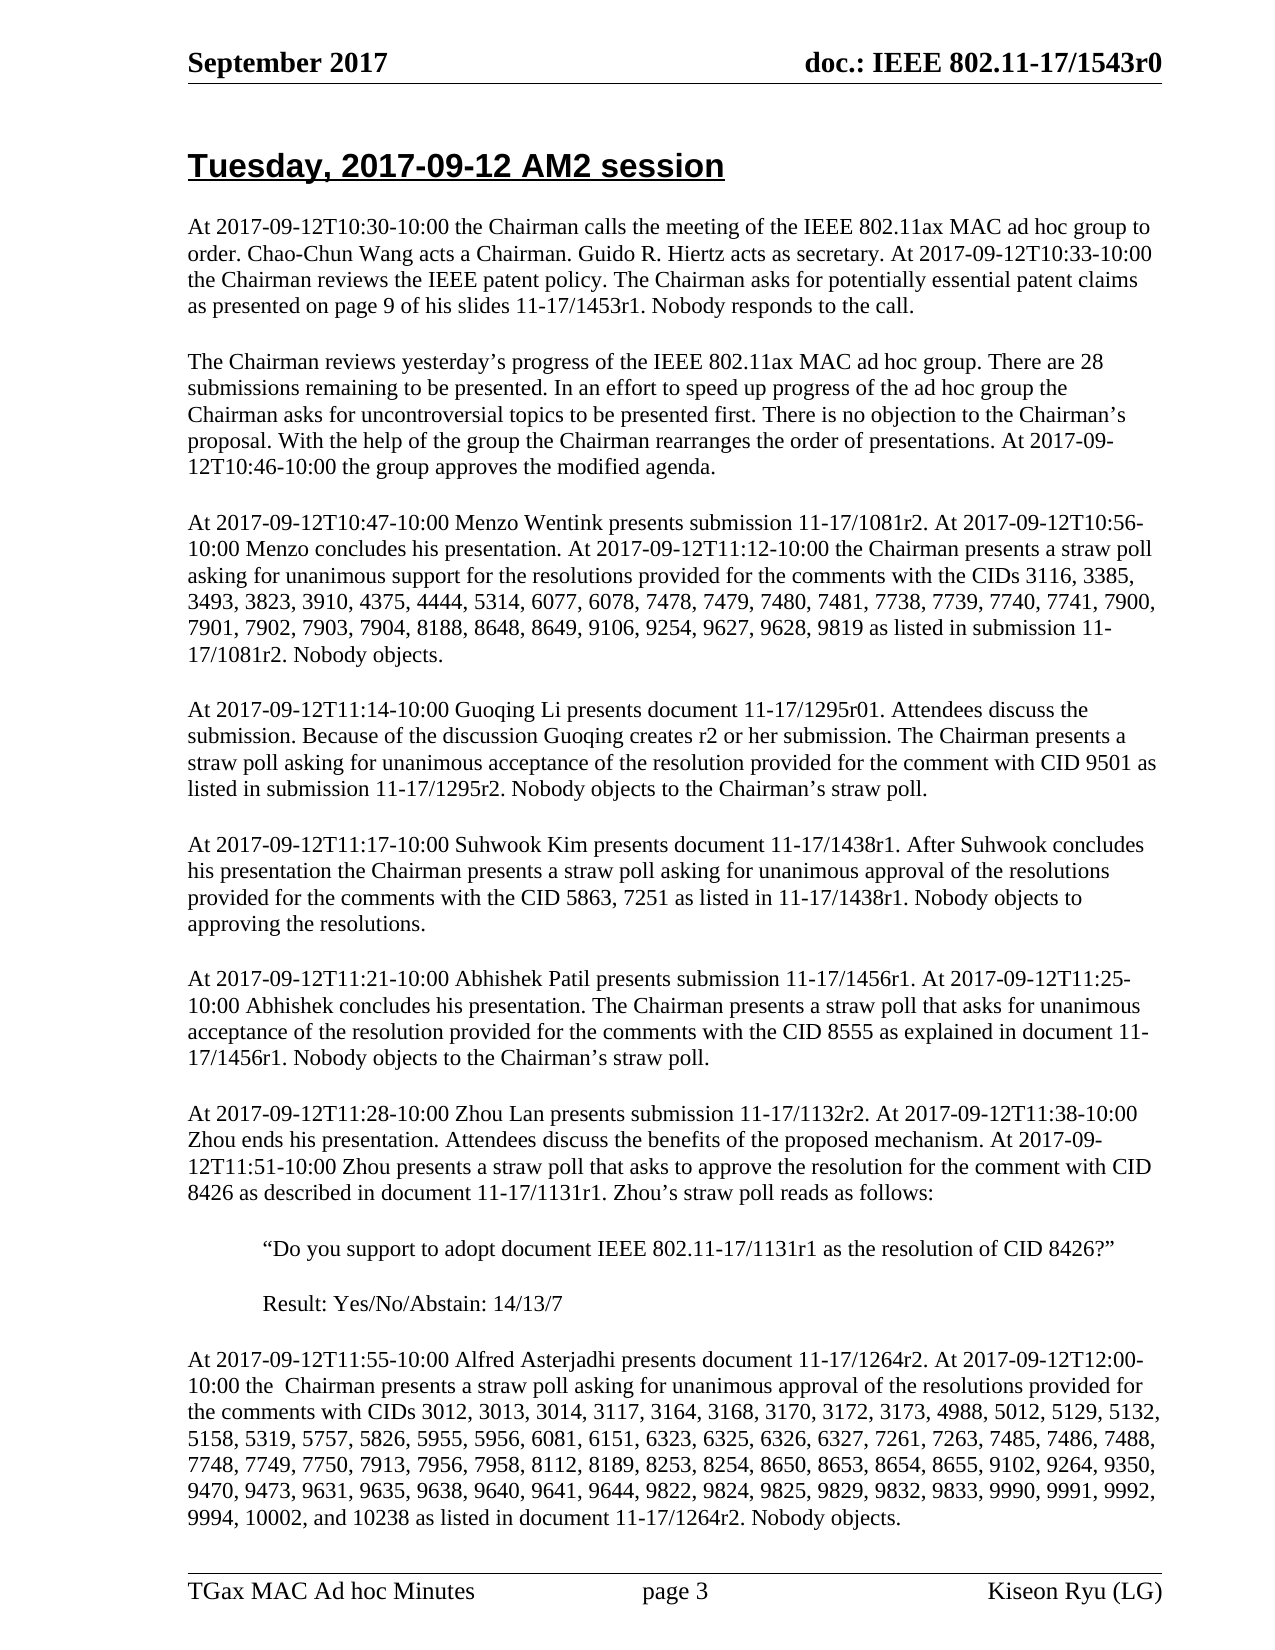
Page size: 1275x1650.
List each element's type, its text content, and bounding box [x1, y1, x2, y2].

text At 2017-09-12T11:14-10:00 Guoqing Li presents document 11-17/1295r01. Attendees discuss the submission. Because of the discussion Guoqing creates r2 or her submission. The Chairman presents a straw poll asking for unanimous acceptance of the resolution provided for the comment with CID 9501 as listed in submission 11-17/1295r2. Nobody objects to the Chairman’s straw poll. [187, 696, 1162, 802]
text At 2017-09-12T11:28-10:00 Zhou Lan presents submission 11-17/1132r2. At 2017-09-12T11:38-10:00 Zhou ends his presentation. Attendees discuss the benefits of the proposed mechanism. At 2017-09-12T11:51-10:00 Zhou presents a straw poll that asks to approve the resolution for the comment with CID 8426 as described in document 11-17/1131r1. Zhou’s straw poll reads as follows: [187, 1100, 1162, 1205]
text At 2017-09-12T11:21-10:00 Abhishek Patil presents submission 11-17/1456r1. At 2017-09-12T11:25-10:00 Abhishek concludes his presentation. The Chairman presents a straw poll that asks for unanimous acceptance of the resolution provided for the comments with the CID 8555 as explained in document 11-17/1456r1. Nobody objects to the Chairman’s straw poll. [187, 965, 1162, 1071]
text “Do you support to adopt document IEEE 802.11-17/1131r1 as the resolution of CID 8426?” [262, 1234, 1162, 1261]
subtitle Tuesday, 2017-09-12 AM2 session [187, 146, 1162, 184]
text The Chairman reviews yesterday’s progress of the IEEE 802.11ax MAC ad hoc group. There are 28 submissions remaining to be presented. In an effort to speed up progress of the ad hoc group the Chairman asks for uncontroversial topics to be presented first. There is no objection to the Chairman’s proposal. With the help of the group the Chairman rearranges the order of presentations. At 2017-09-12T10:46-10:00 the group approves the modified agenda. [187, 348, 1162, 480]
text At 2017-09-12T10:47-10:00 Menzo Wentink presents submission 11-17/1081r2. At 2017-09-12T10:56-10:00 Menzo concludes his presentation. At 2017-09-12T11:12-10:00 the Chairman presents a straw poll asking for unanimous support for the resolutions provided for the comments with the CIDs 3116, 3385, 3493, 3823, 3910, 4375, 4444, 5314, 6077, 6078, 7478, 7479, 7480, 7481, 7738, 7739, 7740, 7741, 7900, 7901, 7902, 7903, 7904, 8188, 8648, 8649, 9106, 9254, 9627, 9628, 9819 as listed in submission 11-17/1081r2. Nobody objects. [187, 509, 1162, 667]
text At 2017-09-12T10:30-10:00 the Chairman calls the meeting of the IEEE 802.11ax MAC ad hoc group to order. Chao-Chun Wang acts a Chairman. Guido R. Hiertz acts as secretary. At 2017-09-12T10:33-10:00 the Chairman reviews the IEEE patent policy. The Chairman asks for potentially essential patent claims as presented on page 9 of his slides 11-17/1453r1. Nobody responds to the call. [187, 213, 1162, 319]
text Result: Yes/No/Abstain: 14/13/7 [262, 1290, 1162, 1316]
text At 2017-09-12T11:55-10:00 Alfred Asterjadhi presents document 11-17/1264r2. At 2017-09-12T12:00-10:00 the Chairman presents a straw poll asking for unanimous approval of the resolutions provided for the comments with CIDs 3012, 3013, 3014, 3117, 3164, 3168, 3170, 3172, 3173, 4988, 5012, 5129, 5132, 5158, 5319, 5757, 5826, 5955, 5956, 6081, 6151, 6323, 6325, 6326, 6327, 7261, 7263, 7485, 7486, 7488, 7748, 7749, 7750, 7913, 7956, 7958, 8112, 8189, 8253, 8254, 8650, 8653, 8654, 8655, 9102, 9264, 9350, 9470, 9473, 9631, 9635, 9638, 9640, 9641, 9644, 9822, 9824, 9825, 9829, 9832, 9833, 9990, 9991, 9992, 9994, 10002, and 10238 as listed in document 11-17/1264r2. Nobody objects. [187, 1346, 1162, 1530]
text At 2017-09-12T11:17-10:00 Suhwook Kim presents document 11-17/1438r1. After Suhwook concludes his presentation the Chairman presents a straw poll asking for unanimous approval of the resolutions provided for the comments with the CID 5863, 7251 as listed in 11-17/1438r1. Nobody objects to approving the resolutions. [187, 831, 1162, 936]
